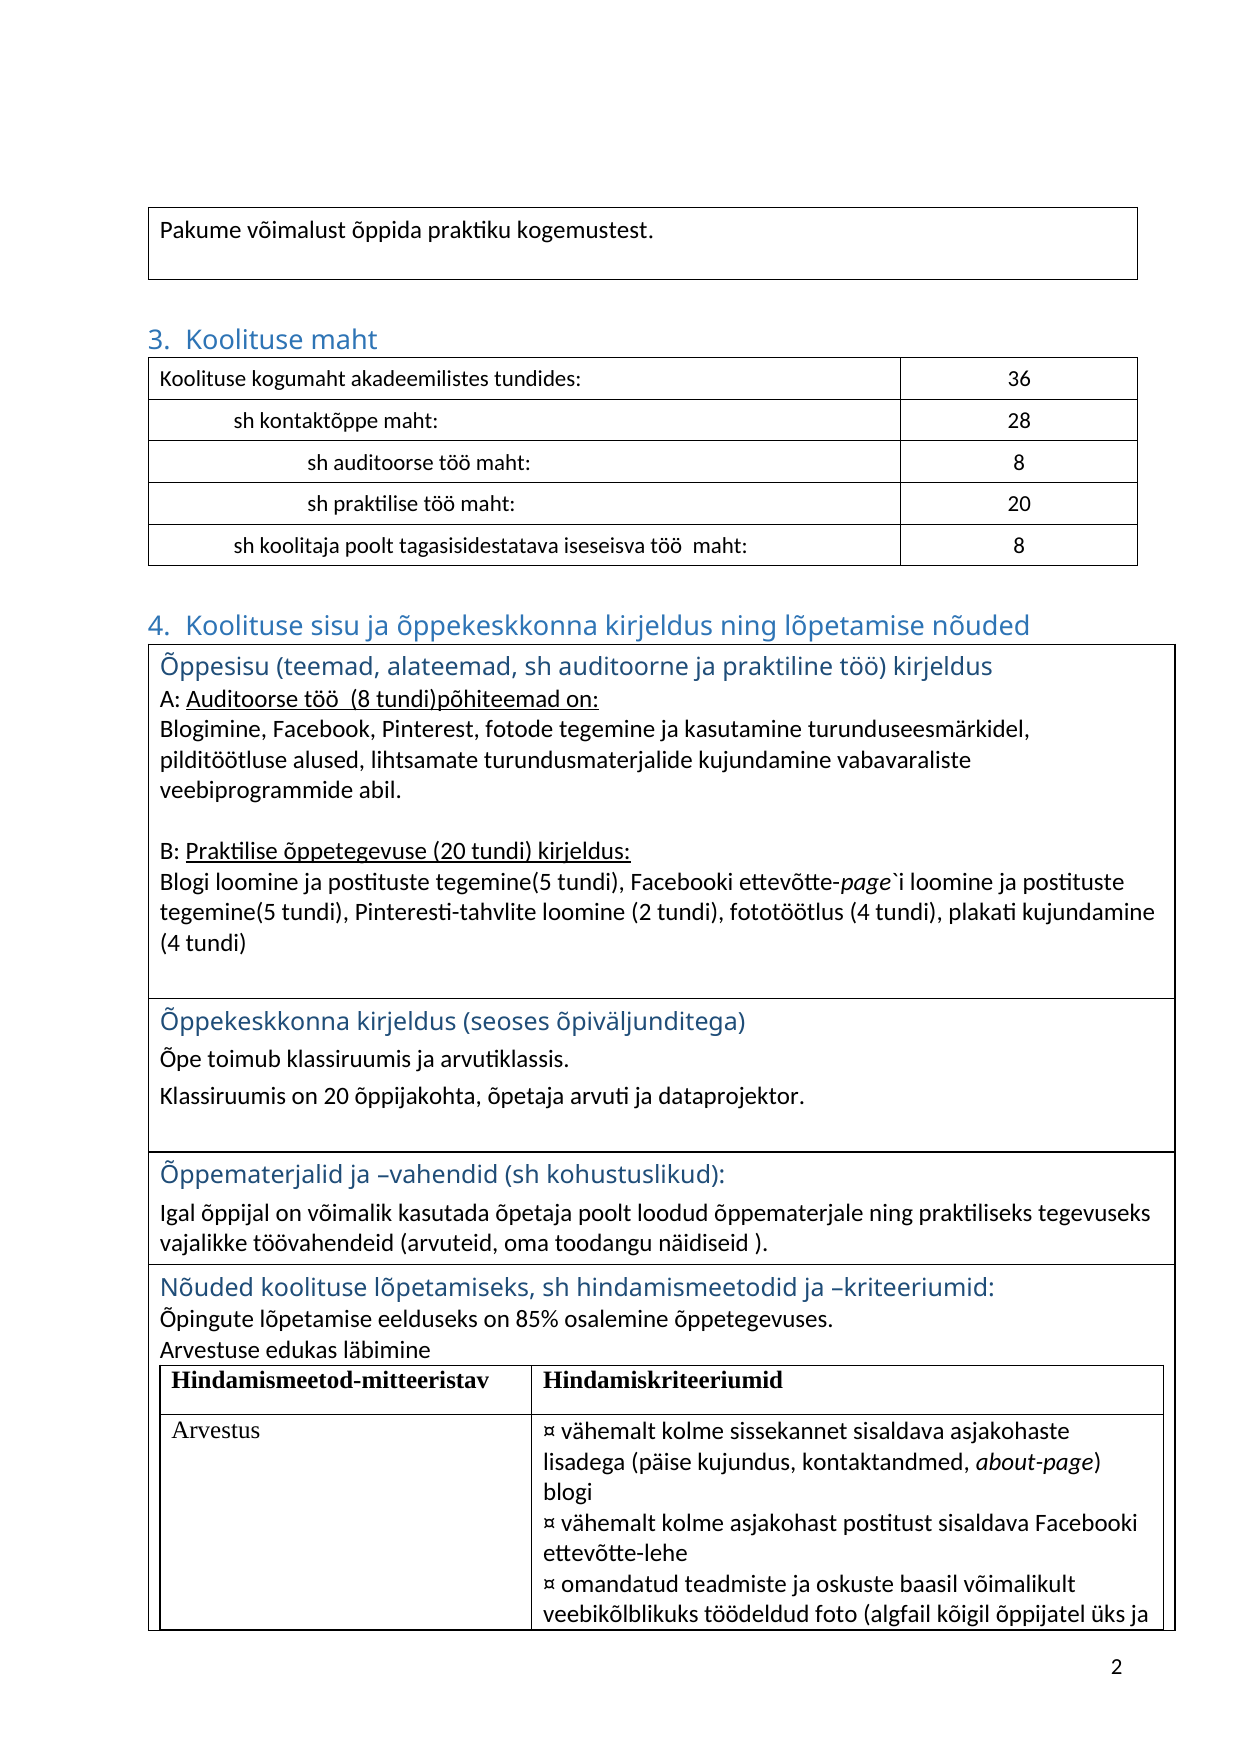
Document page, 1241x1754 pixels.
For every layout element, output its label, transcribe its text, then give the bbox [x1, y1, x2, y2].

subtitle Koolituse maht [148, 320, 1122, 357]
table_cell sh koolitaja poolt tagasisidestatava iseseisva töö maht: [149, 525, 900, 565]
table_cell Õppekeskkonna kirjeldus (seoses õpiväljunditega) Õpe toimub klassiruumis ja arvutiklassis. Klassiruumis on 20 õppijakohta, õpetaja arvuti ja dataprojektor. [149, 999, 1174, 1151]
table_cell Õppematerjalid ja –vahendid (sh kohustuslikud): Igal õppijal on võimalik kasutada õpetaja poolt loodud õppematerjale ning praktiliseks tegevuseks vajalikke töövahendeid (arvuteid, oma toodangu näidiseid ). [149, 1153, 1174, 1264]
table_header Õppesisu (teemad, alateemad, sh auditoorne ja praktiline töö) kirjeldus A: Auditoorse töö (8 tundi)põhiteemad on: Blogimine, Facebook, Pinterest, fotode tegemine ja kasutamine turunduseesmärkidel, pilditöötluse alused, lihtsamate turundusmaterjalide kujundamine vabavaraliste veebiprogrammide abil. B: Praktilise õppetegevuse (20 tundi) kirjeldus: Blogi loomine ja postituste tegemine(5 tundi), Facebooki ettevõtte-page`i loomine ja postituste tegemine(5 tundi), Pinteresti-tahvlite loomine (2 tundi), fototöötlus (4 tundi), plakati kujundamine (4 tundi) [149, 645, 1174, 998]
table_cell 8 [901, 525, 1137, 565]
table_cell sh auditoorse töö maht: [149, 441, 900, 482]
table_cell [149, 208, 1137, 279]
table_cell 28 [901, 400, 1137, 440]
table_cell 8 [901, 441, 1137, 482]
table_cell sh kontaktõppe maht: [149, 400, 900, 440]
subtitle Koolituse sisu ja õppekeskkonna kirjeldus ning lõpetamise nõuded [148, 607, 1122, 643]
table_cell sh praktilise töö maht: [149, 483, 900, 523]
table_header Koolituse kogumaht akadeemilistes tundides: [149, 358, 900, 399]
table_header 36 [901, 358, 1137, 399]
table_cell 20 [901, 483, 1137, 523]
